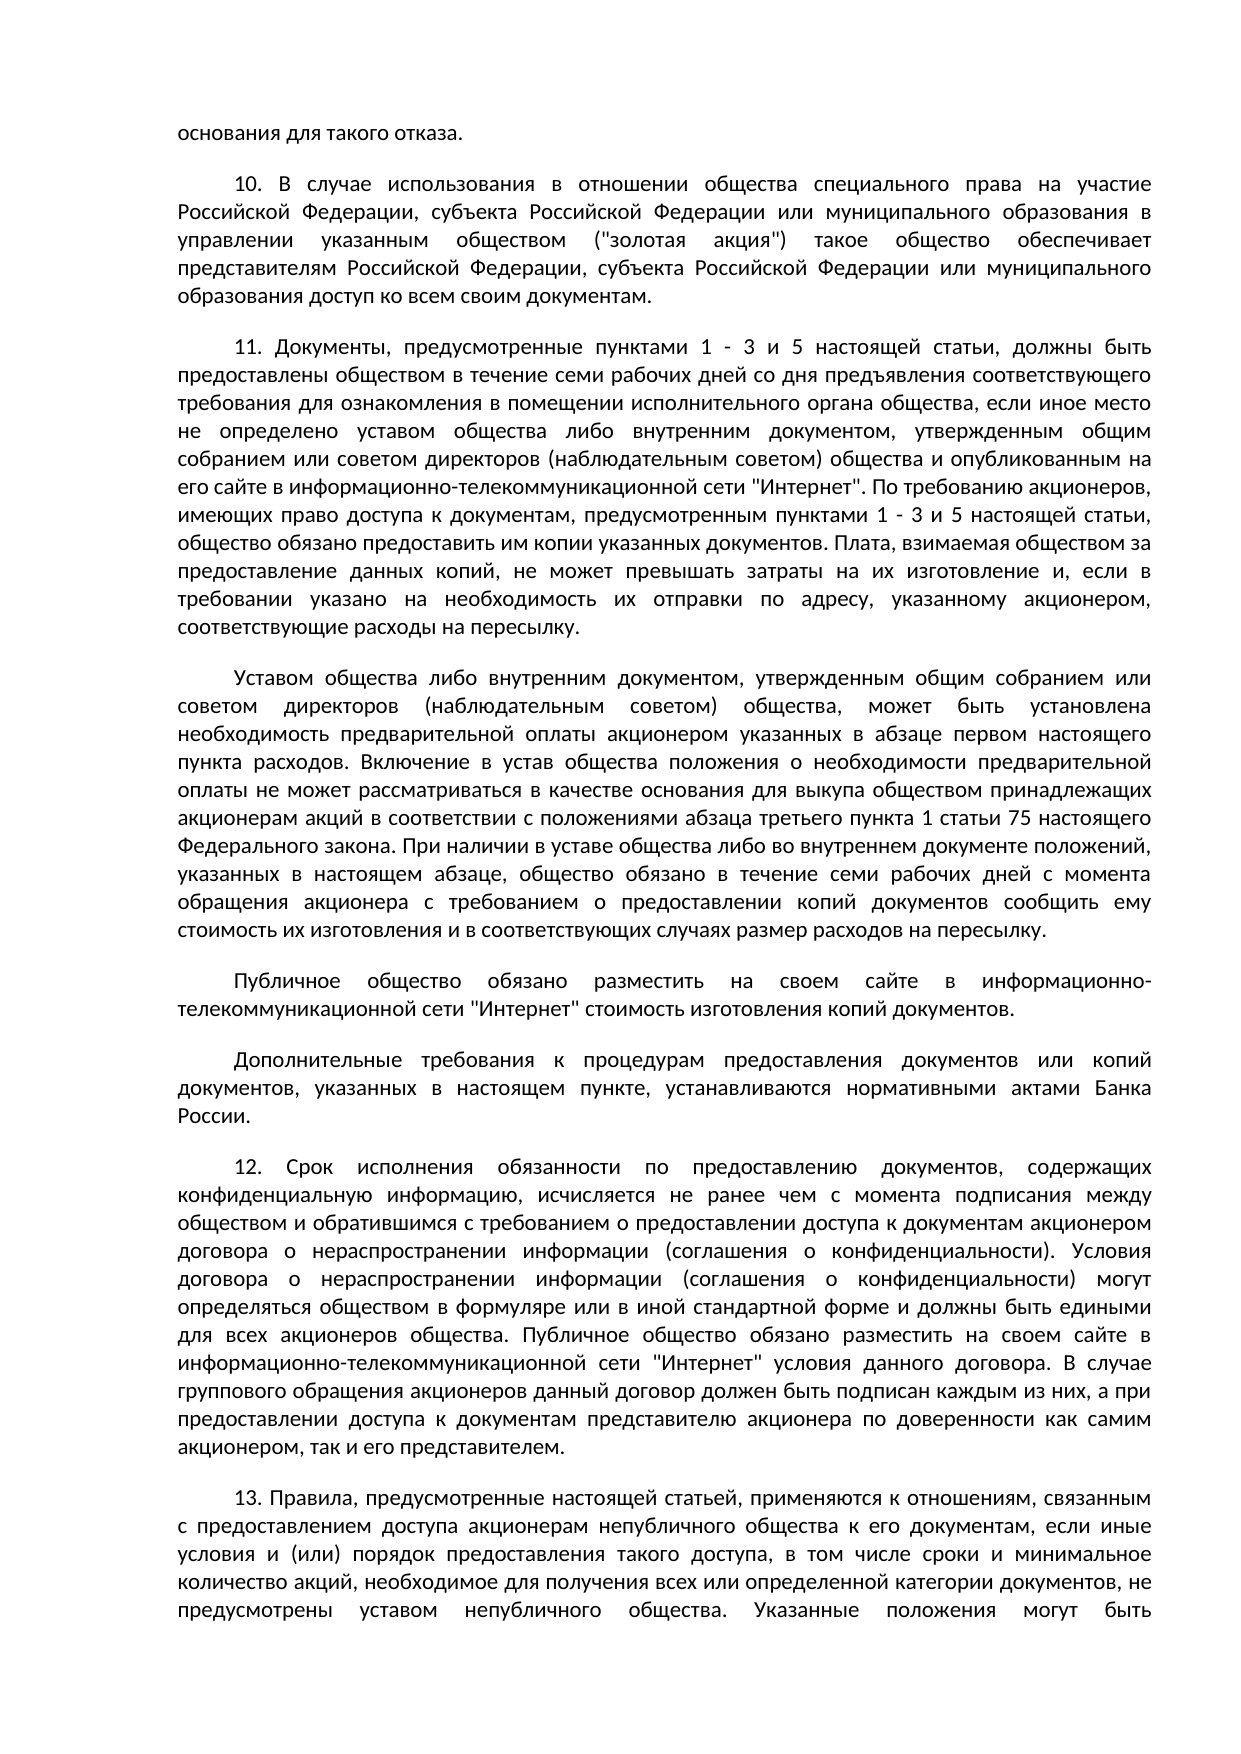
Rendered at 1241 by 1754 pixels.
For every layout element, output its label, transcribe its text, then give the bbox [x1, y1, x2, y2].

text Уставом общества либо внутренним документом, утвержденным общим собранием или советом директоров (наблюдательным советом) общества, может быть установлена необходимость предварительной оплаты акционером указанных в абзаце первом настоящего пункта расходов. Включение в устав общества положения о необходимости предварительной оплаты не может рассматриваться в качестве основания для выкупа обществом принадлежащих акционерам акций в соответствии с положениями абзаца третьего пункта 1 статьи 75 настоящего Федерального закона. При наличии в уставе общества либо во внутреннем документе положений, указанных в настоящем абзаце, общество обязано в течение семи рабочих дней с момента обращения акционера с требованием о предоставлении копий документов сообщить ему стоимость их изготовления и в соответствующих случаях размер расходов на пересылку. [177, 663, 1152, 943]
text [177, 118, 1152, 146]
text Публичное общество обязано разместить на своем сайте в информационно-телекоммуникационной сети "Интернет" стоимость изготовления копий документов. [177, 966, 1152, 1022]
text 10. В случае использования в отношении общества специального права на участие Российской Федерации, субъекта Российской Федерации или муниципального образования в управлении указанным обществом ("золотая акция") такое общество обеспечивает представителям Российской Федерации, субъекта Российской Федерации или муниципального образования доступ ко всем своим документам. [177, 169, 1152, 309]
text 12. Срок исполнения обязанности по предоставлению документов, содержащих конфиденциальную информацию, исчисляется не ранее чем с момента подписания между обществом и обратившимся с требованием о предоставлении доступа к документам акционером договора о нераспространении информации (соглашения о конфиденциальности). Условия договора о нераспространении информации (соглашения о конфиденциальности) могут определяться обществом в формуляре или в иной стандартной форме и должны быть едиными для всех акционеров общества. Публичное общество обязано разместить на своем сайте в информационно-телекоммуникационной сети "Интернет" условия данного договора. В случае группового обращения акционеров данный договор должен быть подписан каждым из них, а при предоставлении доступа к документам представителю акционера по доверенности как самим акционером, так и его представителем. [177, 1152, 1152, 1461]
text 11. Документы, предусмотренные пунктами 1 - 3 и 5 настоящей статьи, должны быть предоставлены обществом в течение семи рабочих дней со дня предъявления соответствующего требования для ознакомления в помещении исполнительного органа общества, если иное место не определено уставом общества либо внутренним документом, утвержденным общим собранием или советом директоров (наблюдательным советом) общества и опубликованным на его сайте в информационно-телекоммуникационной сети "Интернет". По требованию акционеров, имеющих право доступа к документам, предусмотренным пунктами 1 - 3 и 5 настоящей статьи, общество обязано предоставить им копии указанных документов. Плата, взимаемая обществом за предоставление данных копий, не может превышать затраты на их изготовление и, если в требовании указано на необходимость их отправки по адресу, указанному акционером, соответствующие расходы на пересылку. [177, 332, 1152, 640]
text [177, 1483, 1152, 1623]
text Дополнительные требования к процедурам предоставления документов или копий документов, указанных в настоящем пункте, устанавливаются нормативными актами Банка России. [177, 1045, 1152, 1129]
